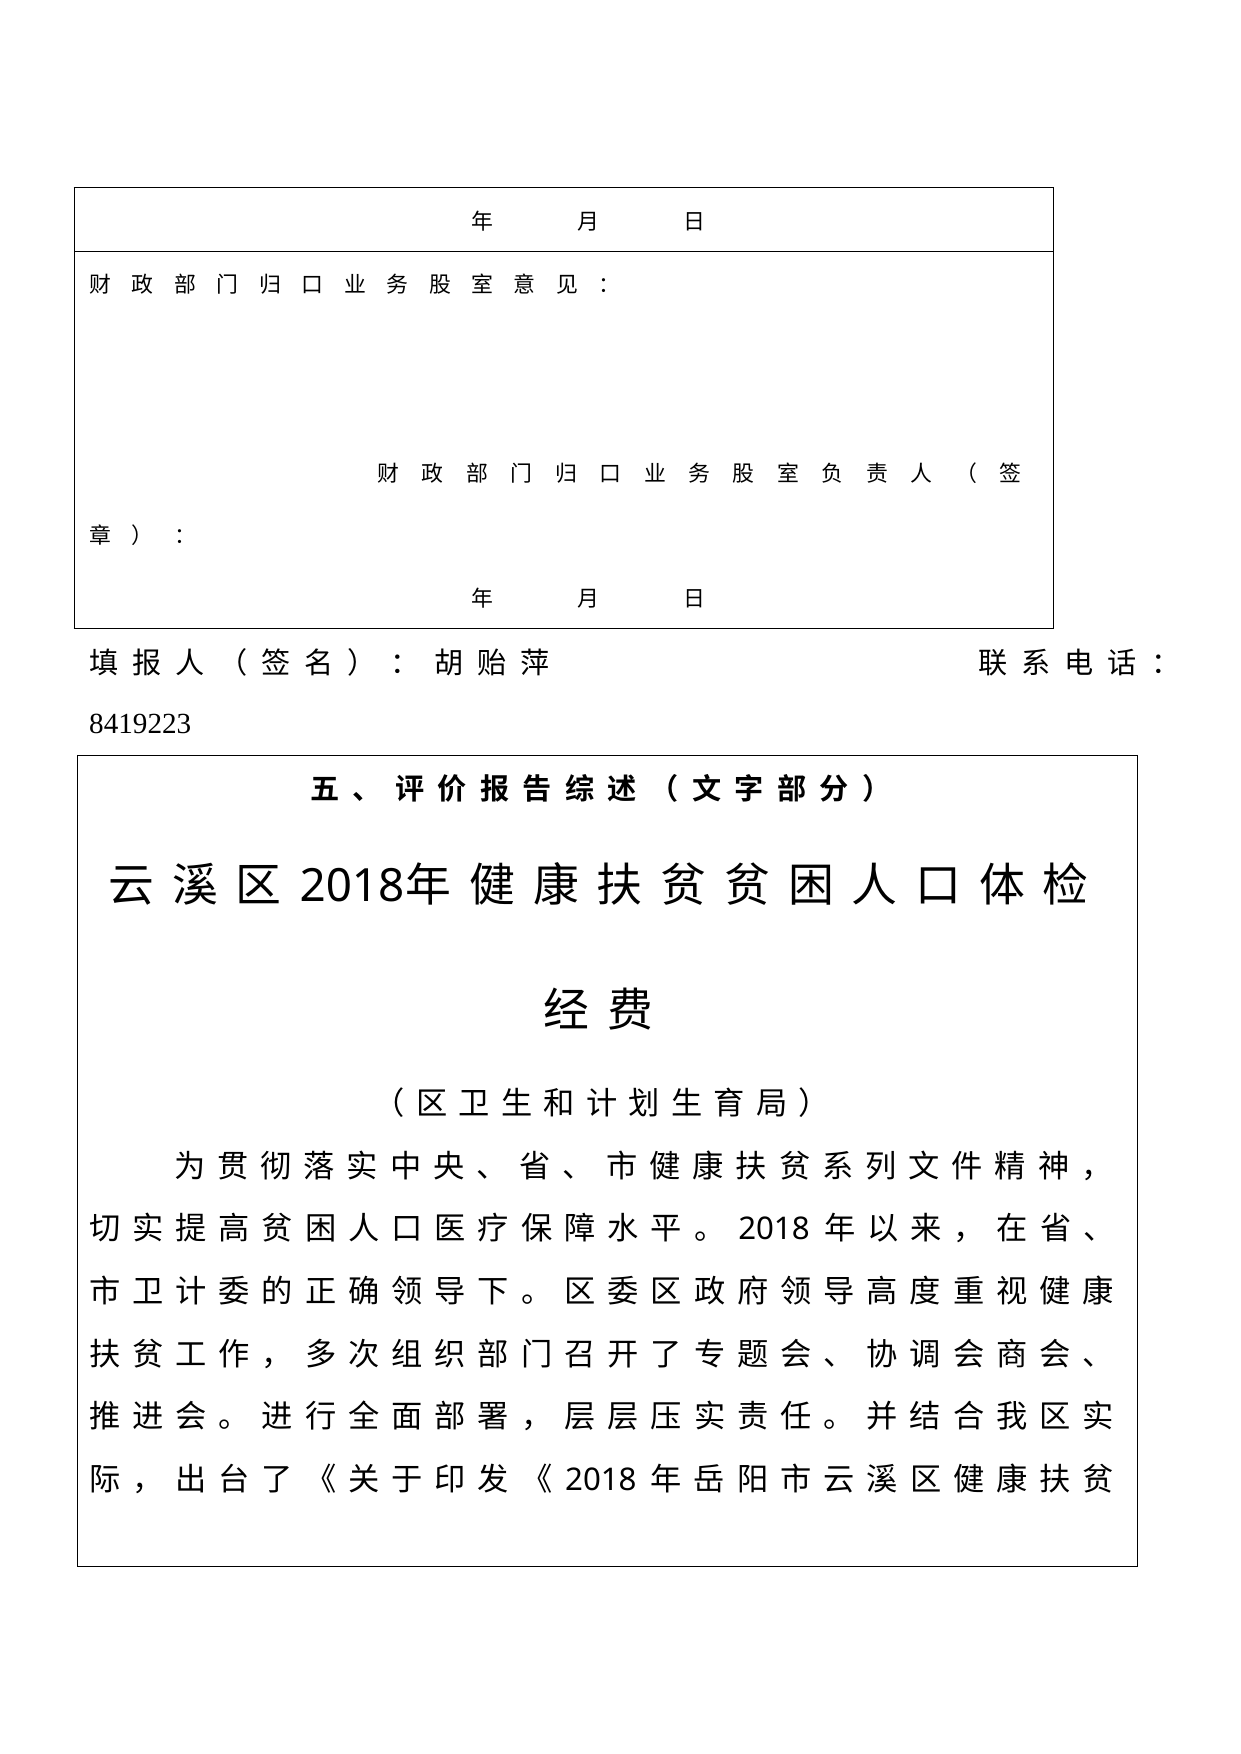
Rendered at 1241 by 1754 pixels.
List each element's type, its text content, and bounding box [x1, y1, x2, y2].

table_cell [75, 188, 1053, 251]
table_cell 财政部门归口业务股室意见： 财政部门归口业务股室负责人（签章）： 年 月 日 [75, 252, 1053, 628]
text 填报人（签名）：胡贻萍 联系电话：8419223 [89, 629, 1151, 755]
